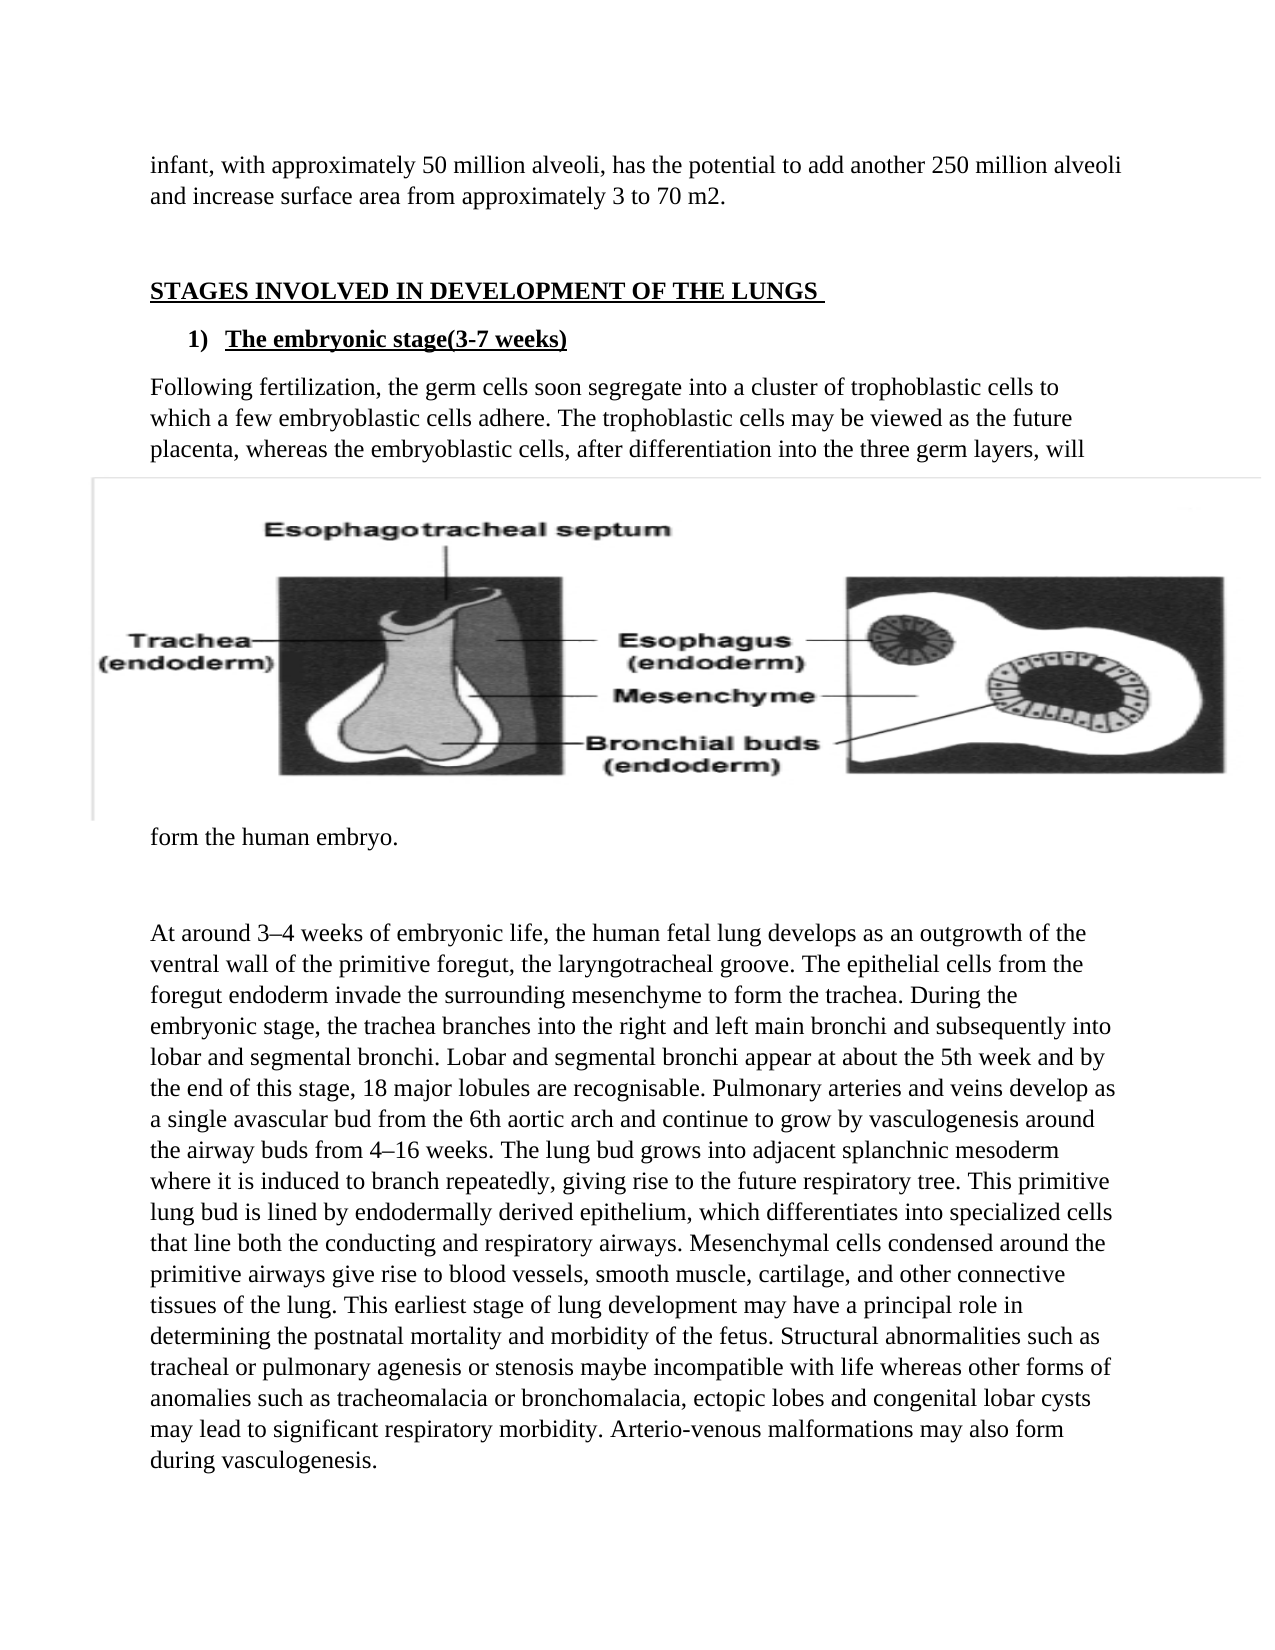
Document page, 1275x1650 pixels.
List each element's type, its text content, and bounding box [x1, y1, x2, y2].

text Following fertilization, the germ cells soon segregate into a cluster of trophoblastic cells to which a few embryoblastic cells adhere. The trophoblastic cells may be viewed as the future placenta, whereas the embryoblastic cells, after differentiation into the three germ layers, will form the human embryo. [150, 372, 1125, 475]
list The embryonic stage(3-7 weeks) [187, 324, 1125, 353]
text At around 3–4 weeks of embryonic life, the human fetal lung develops as an outgrowth of the ventral wall of the primitive foregut, the laryngotracheal groove. The epithelial cells from the foregut endoderm invade the surrounding mesenchyme to form the trachea. During the embryonic stage, the trachea branches into the right and left main bronchi and subsequently into lobar and segmental bronchi. Lobar and segmental bronchi appear at about the 5th week and by the end of this stage, 18 major lobules are recognisable. Pulmonary arteries and veins develop as a single avascular bud from the 6th aortic arch and continue to grow by vasculogenesis around the airway buds from 4–16 weeks. The lung bud grows into adjacent splanchnic mesoderm where it is induced to branch repeatedly, giving rise to the future respiratory tree. This primitive lung bud is lined by endodermally derived epithelium, which differentiates into specialized cells that line both the conducting and respiratory airways. Mesenchymal cells condensed around the primitive airways give rise to blood vessels, smooth muscle, cartilage, and other connective tissues of the lung. This earliest stage of lung development may have a principal role in determining the postnatal mortality and morbidity of the fetus. Structural abnormalities such as tracheal or pulmonary agenesis or stenosis maybe incompatible with life whereas other forms of anomalies such as tracheomalacia or bronchomalacia, ectopic lobes and congenital lobar cysts may lead to significant respiratory morbidity. Arterio-venous malformations may also form during vasculogenesis. [150, 918, 1125, 1474]
text STAGES INVOLVED IN DEVELOPMENT OF THE LUNGS [150, 276, 1125, 305]
text Following fertilization, the germ cells soon segregate into a cluster of trophoblastic cells to which a few embryoblastic cells adhere. The trophoblastic cells may be viewed as the future placenta, whereas the embryoblastic cells, after differentiation into the three germ layers, will form the human embryo. [150, 823, 1125, 851]
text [150, 150, 1125, 210]
picture [87, 475, 1262, 823]
